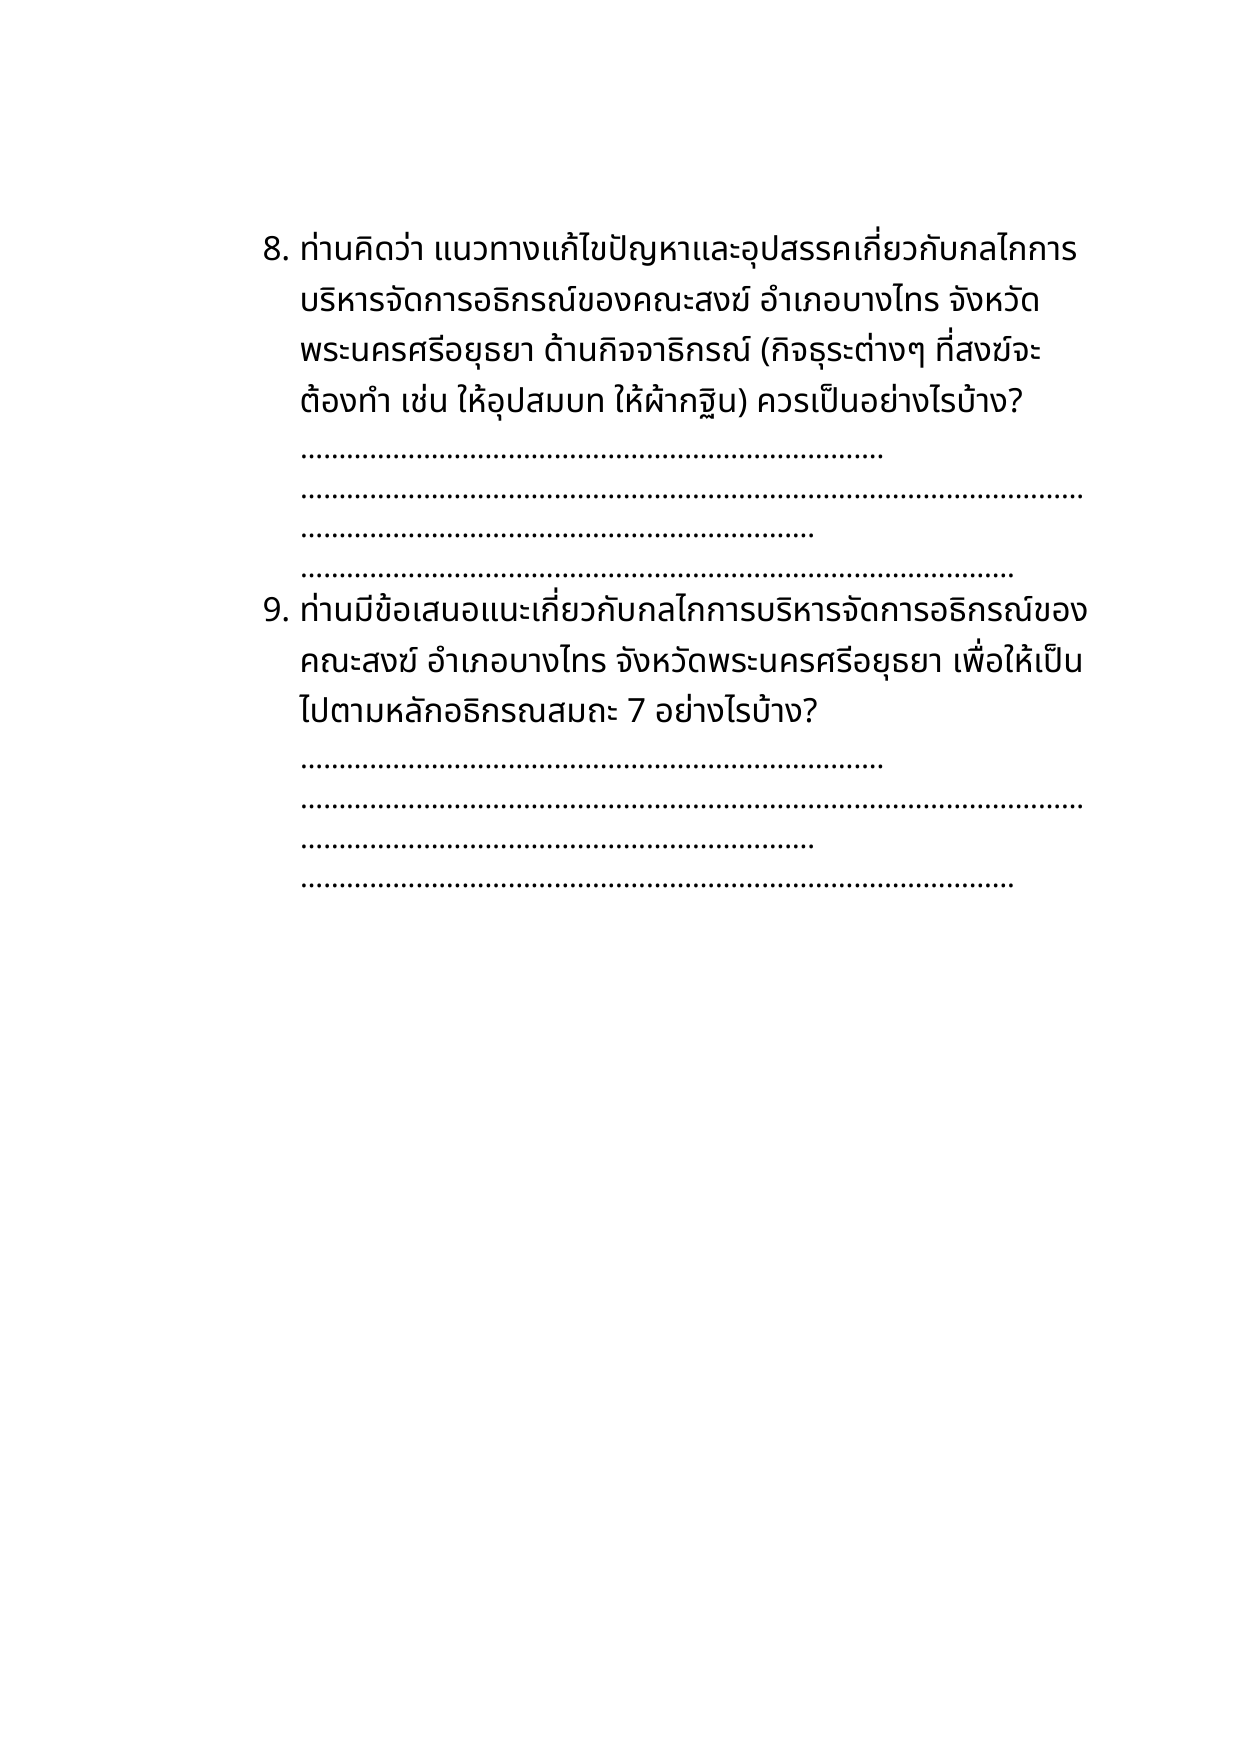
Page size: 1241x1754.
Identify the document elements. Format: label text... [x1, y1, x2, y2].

list ท่านมีข้อเสนอแนะเกี่ยวกับกลไกการบริหารจัดการอธิกรณ์ของคณะสงฆ์ อำเภอบางไทร จังหวัดพระนครศรีอยุธยา เพื่อให้เป็นไปตามหลักอธิกรณสมถะ 7 อย่างไรบ้าง? [262, 586, 1090, 738]
text ………………………………………………………………….…………………………………………………………………………………………………………………………………………………….………………………………………………………………………………… [300, 738, 1090, 896]
text ………………………………………………………………….…………………………………………………………………………………………………………………………………………………….………………………………………………………………………………… [300, 427, 1090, 586]
list ท่านคิดว่า แนวทางแก้ไขปัญหาและอุปสรรคเกี่ยวกับกลไกการบริหารจัดการอธิกรณ์ของคณะสงฆ์ อำเภอบางไทร จังหวัดพระนครศรีอยุธยา ด้านกิจจาธิกรณ์ (กิจธุระต่างๆ ที่สงฆ์จะต้องทำ เช่น ให้อุปสมบท ให้ผ้ากฐิน) ควรเป็นอย่างไรบ้าง? [262, 225, 1090, 427]
